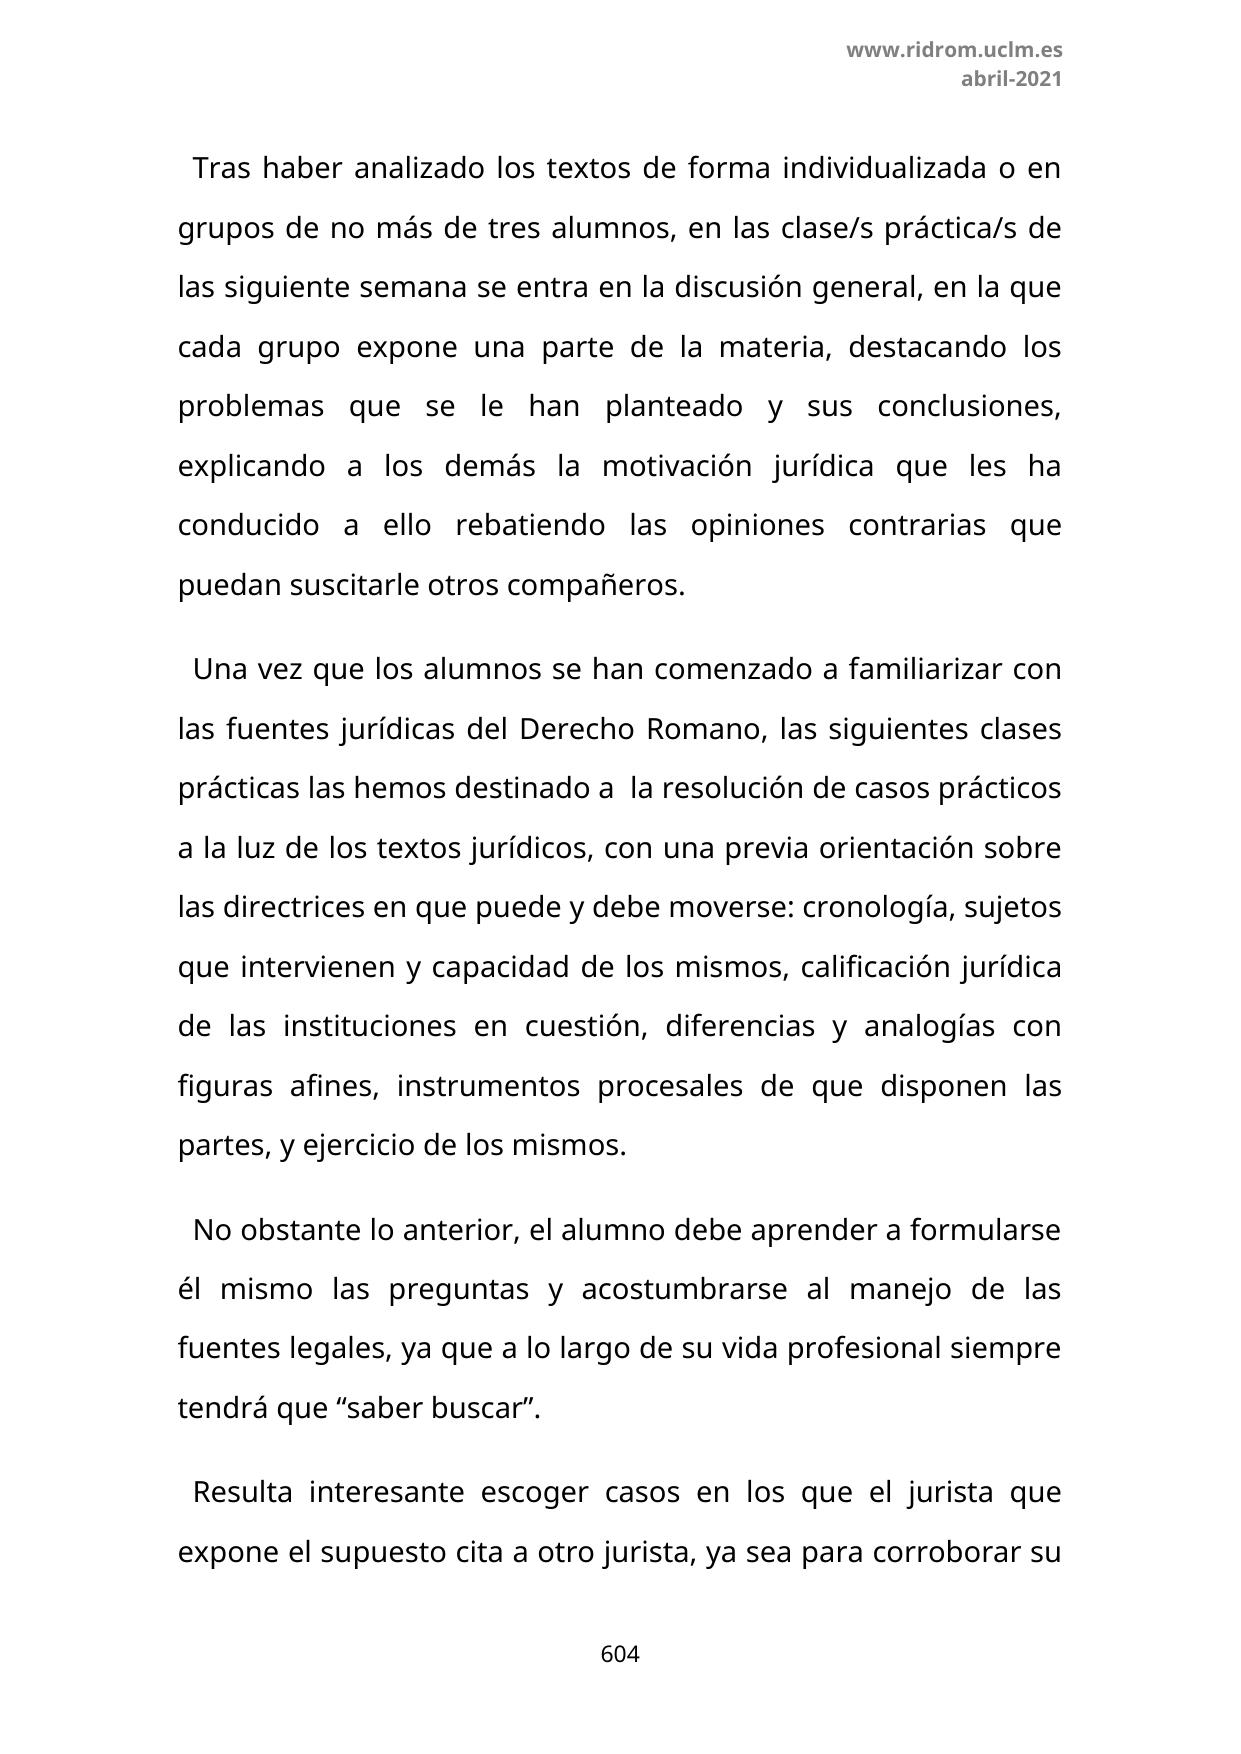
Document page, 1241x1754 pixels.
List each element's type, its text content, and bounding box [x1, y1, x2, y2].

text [177, 1472, 1063, 1571]
text Tras haber analizado los textos de forma individualizada o en grupos de no más de tres alumnos, en las clase/s práctica/s de las siguiente semana se entra en la discusión general, en la que cada grupo expone una parte de la materia, destacando los problemas que se le han planteado y sus conclusiones, explicando a los demás la motivación jurídica que les ha conducido a ello rebatiendo las opiniones contrarias que puedan suscitarle otros compañeros. [177, 148, 1063, 604]
text Una vez que los alumnos se han comenzado a familiarizar con las fuentes jurídicas del Derecho Romano, las siguientes clases prácticas las hemos destinado a la resolución de casos prácticos a la luz de los textos jurídicos, con una previa orientación sobre las directrices en que puede y debe moverse: cronología, sujetos que intervienen y capacidad de los mismos, calificación jurídica de las instituciones en cuestión, diferencias y analogías con figuras afines, instrumentos procesales de que disponen las partes, y ejercicio de los mismos. [177, 648, 1063, 1164]
text No obstante lo anterior, el alumno debe aprender a formularse él mismo las preguntas y acostumbrarse al manejo de las fuentes legales, ya que a lo largo de su vida profesional siempre tendrá que “saber buscar”. [177, 1209, 1063, 1427]
